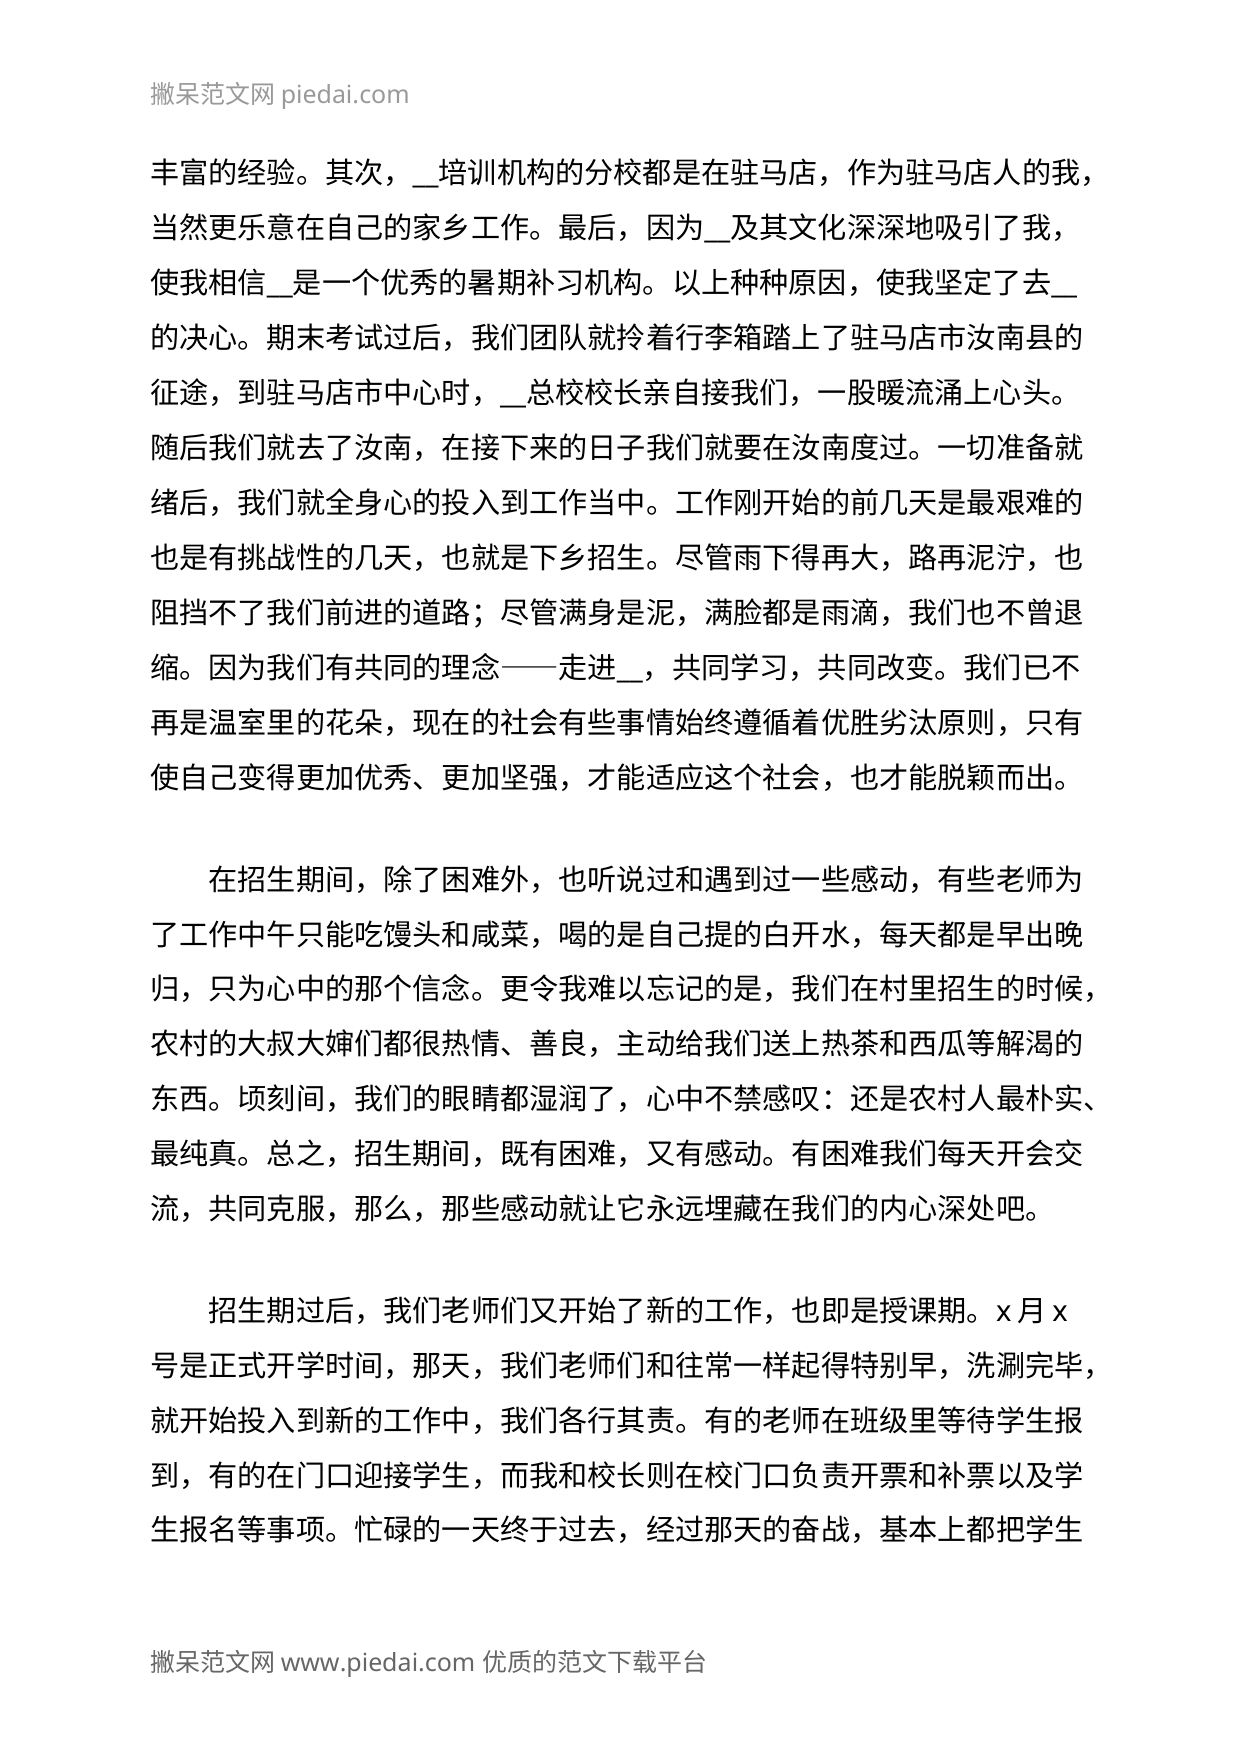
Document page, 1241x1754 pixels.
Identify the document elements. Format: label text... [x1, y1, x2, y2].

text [150, 1287, 1090, 1549]
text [150, 150, 1090, 797]
text 在招生期间，除了困难外，也听说过和遇到过一些感动，有些老师为了工作中午只能吃馒头和咸菜，喝的是自己提的白开水，每天都是早出晚归，只为心中的那个信念。更令我难以忘记的是，我们在村里招生的时候，农村的大叔大婶们都很热情、善良，主动给我们送上热茶和西瓜等解渴的东西。顷刻间，我们的眼睛都湿润了，心中不禁感叹：还是农村人最朴实、最纯真。总之，招生期间，既有困难，又有感动。有困难我们每天开会交流，共同克服，那么，那些感动就让它永远埋藏在我们的内心深处吧。 [150, 856, 1090, 1228]
